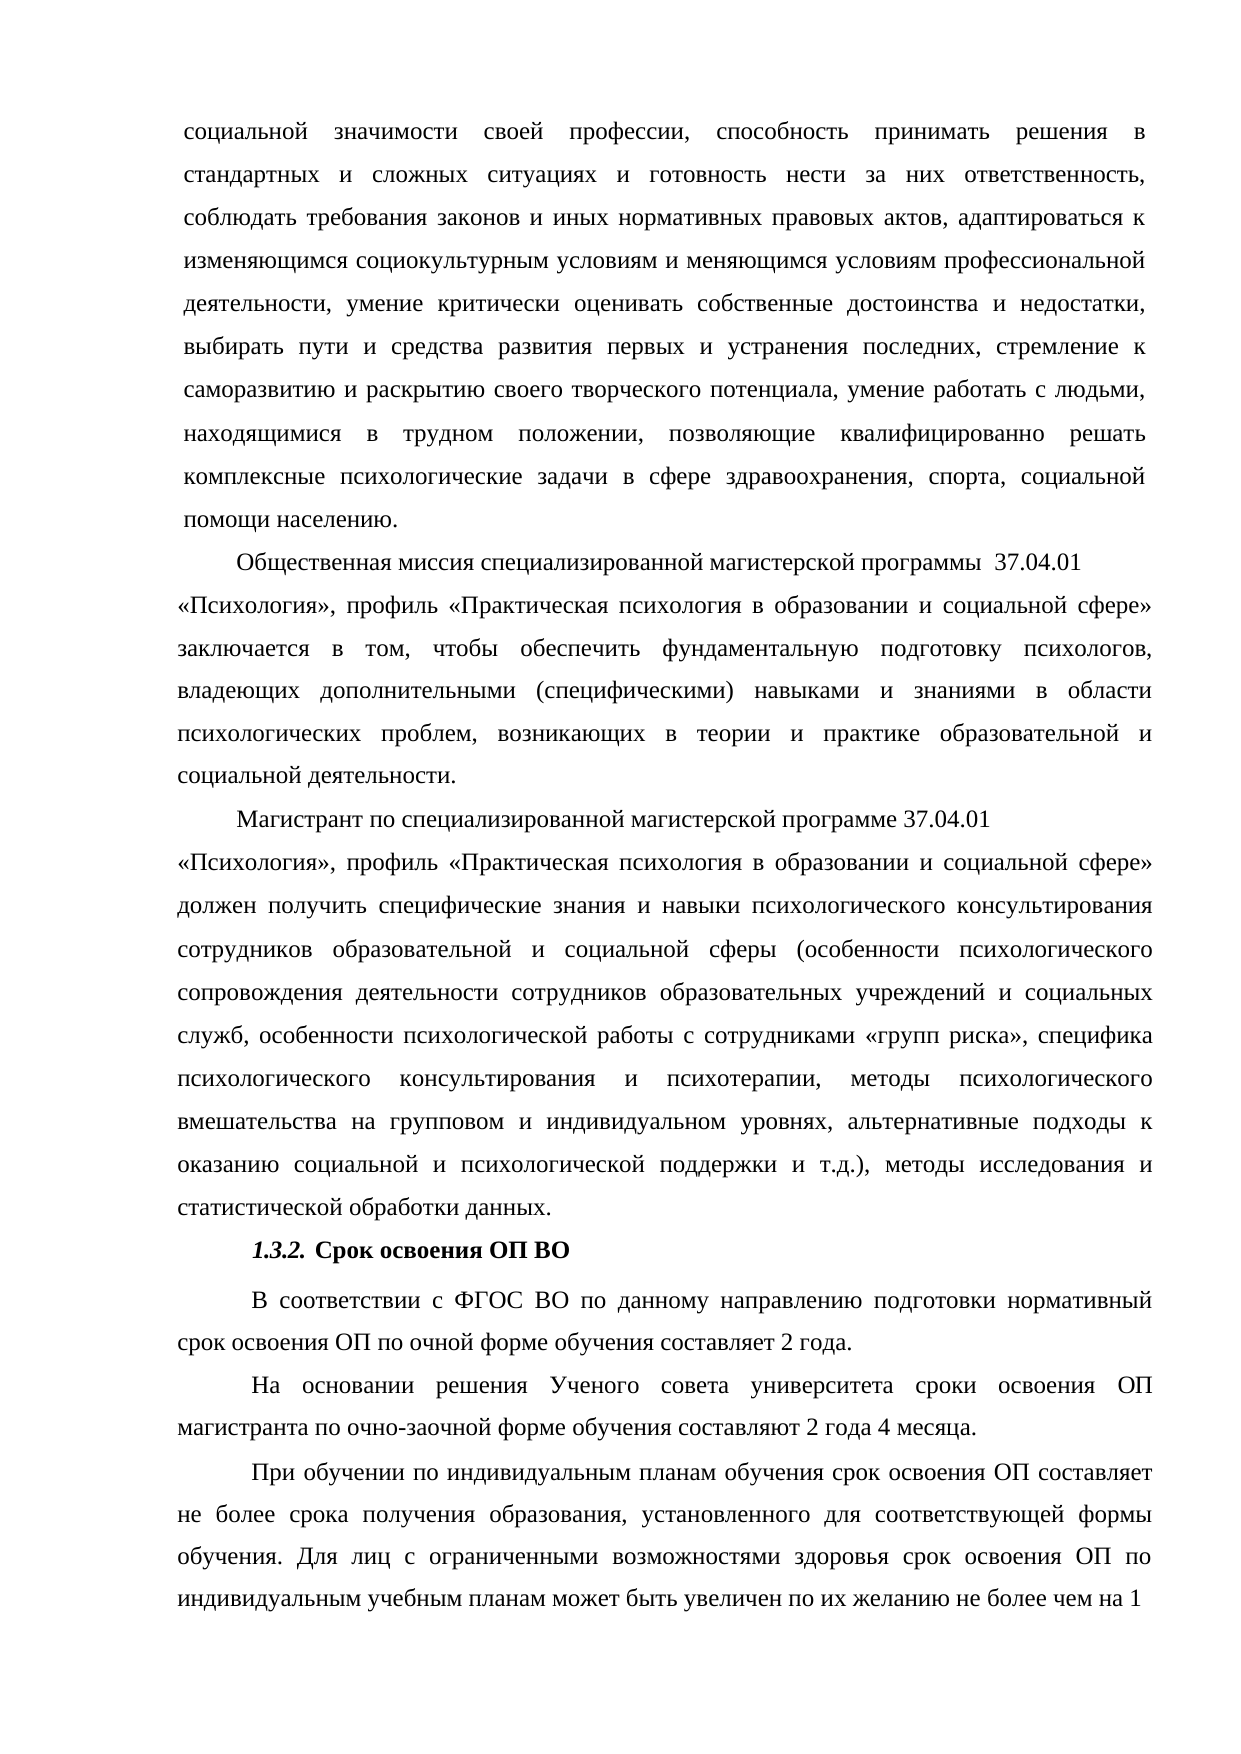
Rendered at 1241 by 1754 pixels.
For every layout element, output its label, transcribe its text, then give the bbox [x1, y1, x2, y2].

text При обучении по индивидуальным планам обучения срок освоения ОП составляет не более срока получения образования, установленного для соответствующей формы обучения. Для лиц с ограниченными возможностями здоровья срок освоения ОП по индивидуальным учебным планам может быть увеличен по их желанию не более чем на 1 [177, 1457, 1153, 1612]
text В соответствии с ФГОС ВО по данному направлению подготовки нормативный срок освоения ОП по очной форме обучения составляет 2 года. [177, 1286, 1153, 1355]
text Магистрант по специализированной магистерской программе 37.04.01 [236, 804, 1221, 833]
text Общественная миссия специализированной магистерской программы 37.04.01 [236, 547, 1221, 576]
text «Психология», профиль «Практическая психология в образовании и социальной сфере» должен получить специфические знания и навыки психологического консультирования сотрудников образовательной и социальной сферы (особенности психологического сопровождения деятельности сотрудников образовательных учреждений и социальных служб, особенности психологической работы с сотрудниками «групп риска», специфика психологического консультирования и психотерапии, методы психологического вмешательства на групповом и индивидуальном уровнях, альтернативные подходы к оказанию социальной и психологической поддержки и т.д.), методы исследования и статистической обработки данных. [177, 847, 1153, 1221]
text На основании решения Ученого совета университета сроки освоения ОП магистранта по очно-заочной форме обучения составляют 2 года 4 месяца. [177, 1371, 1153, 1441]
subtitle Срок освоения ОП ВО [252, 1236, 1221, 1264]
text социальной значимости своей профессии, способность принимать решения в стандартных и сложных ситуациях и готовность нести за них ответственность, соблюдать требования законов и иных нормативных правовых актов, адаптироваться к изменяющимся социокультурным условиям и меняющимся условиям профессиональной деятельности, умение критически оценивать собственные достоинства и недостатки, выбирать пути и средства развития первых и устранения последних, стремление к саморазвитию и раскрытию своего творческого потенциала, умение работать с людьми, находящимися в трудном положении, позволяющие квалифицированно решать комплексные психологические задачи в сфере здравоохранения, спорта, социальной помощи населению. [183, 116, 1146, 533]
text «Психология», профиль «Практическая психология в образовании и социальной сфере» заключается в том, чтобы обеспечить фундаментальную подготовку психологов, владеющих дополнительными (специфическими) навыками и знаниями в области психологических проблем, возникающих в теории и практике образовательной и социальной деятельности. [177, 590, 1153, 789]
